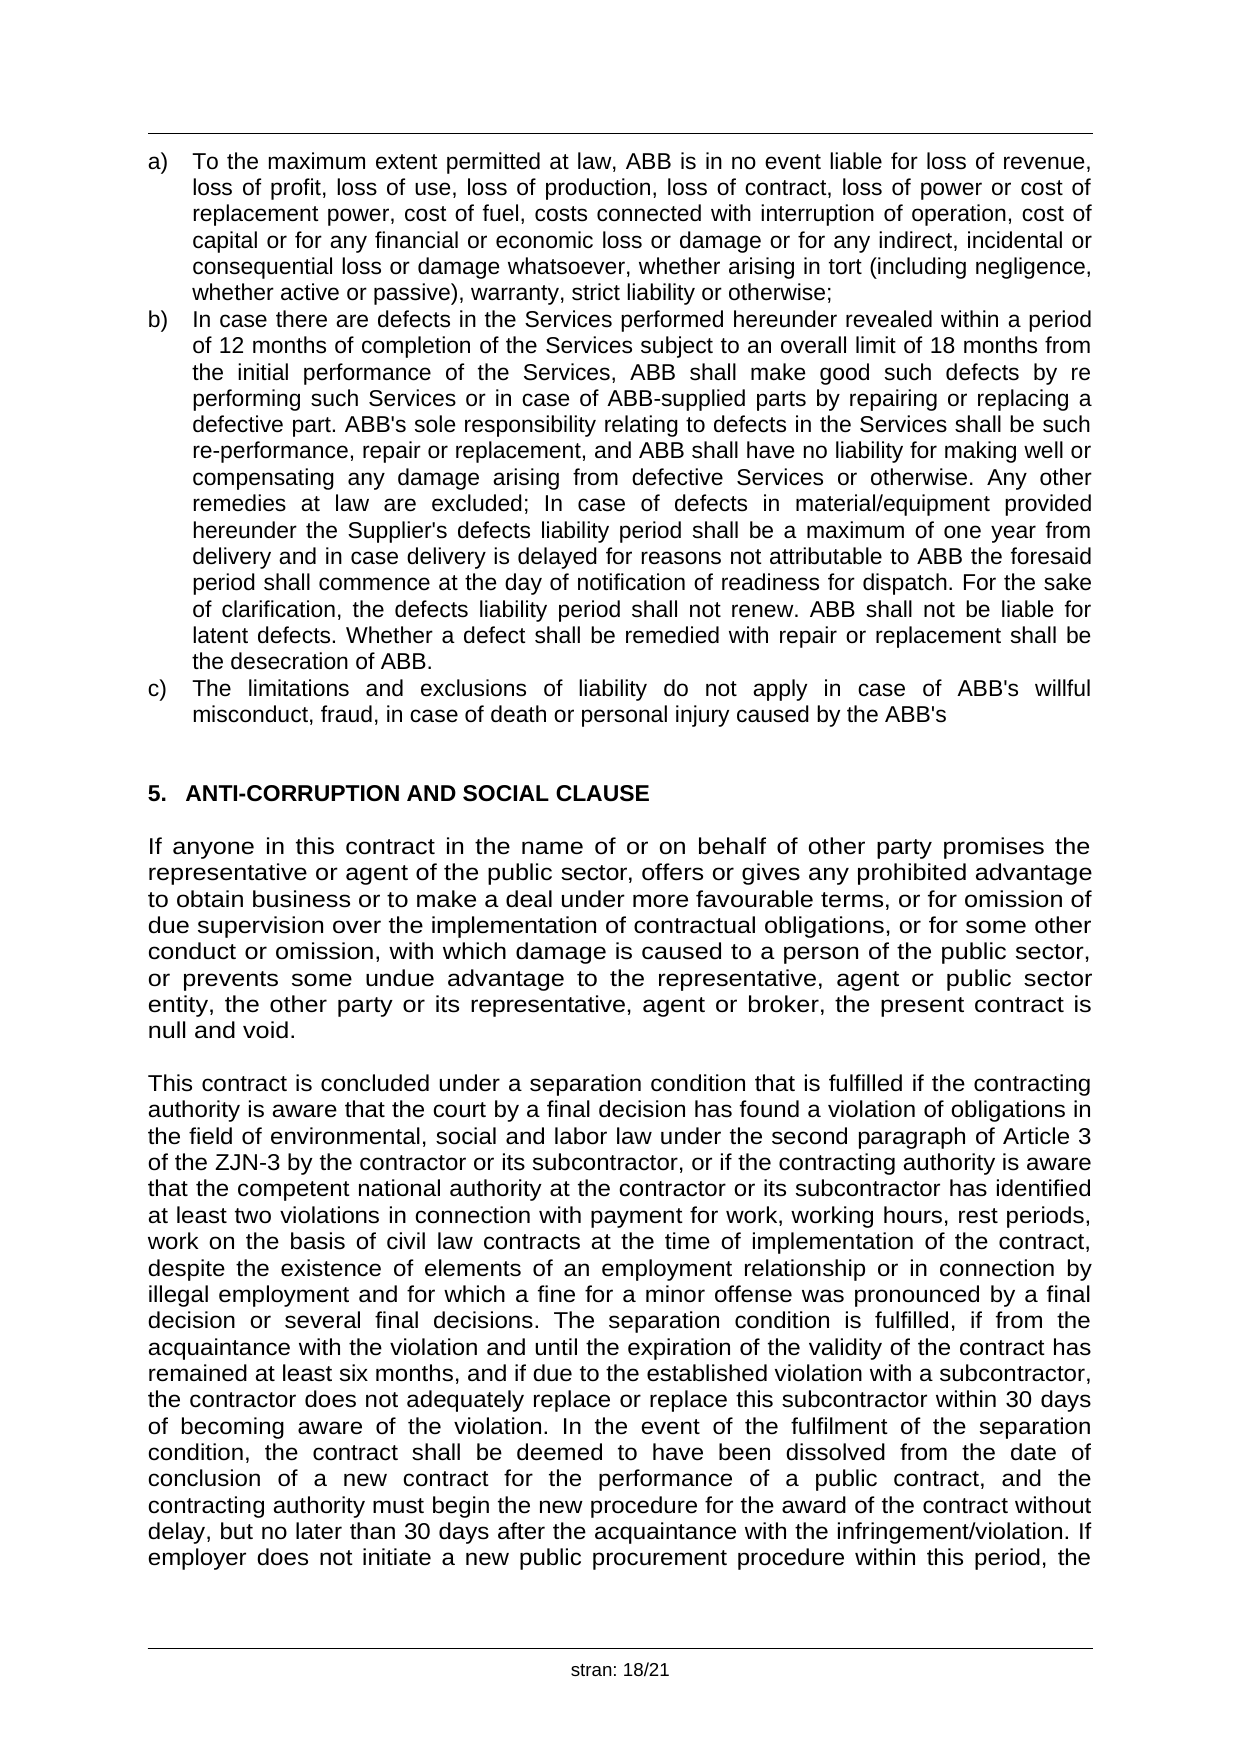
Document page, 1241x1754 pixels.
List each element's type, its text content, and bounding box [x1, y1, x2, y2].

text If anyone in this contract in the name of or on behalf of other party promises the representative or agent of the public sector, offers or gives any prohibited advantage to obtain business or to make a deal under more favourable terms, or for omission of due supervision over the implementation of contractual obligations, or for some other conduct or omission, with which damage is caused to a person of the public sector, or prevents some undue advantage to the representative, agent or public sector entity, the other party or its representative, agent or broker, the present contract is null and void. [148, 833, 1093, 1044]
list ANTI-CORRUPTION AND SOCIAL CLAUSE [148, 780, 1093, 806]
list To the maximum extent permitted at law, ABB is in no event liable for loss of revenue, loss of profit, loss of use, loss of production, loss of contract, loss of power or cost of replacement power, cost of fuel, costs connected with interruption of operation, cost of capital or for any financial or economic loss or damage or for any indirect, incidental or consequential loss or damage whatsoever, whether arising in tort (including negligence, whether active or passive), warranty, strict liability or otherwise; [148, 148, 1093, 306]
list In case there are defects in the Services performed hereunder revealed within a period of 12 months of completion of the Services subject to an overall limit of 18 months from the initial performance of the Services, ABB shall make good such defects by re­ performing such Services or in case of ABB-supplied parts by repairing or replacing a defective part. ABB's sole responsibility relating to defects in the Services shall be such re-performance, repair or replacement, and ABB shall have no liability for making well or compensating any damage arising from defective Services or otherwise. Any other remedies at law are excluded; In case of defects in material/equipment provided hereunder the Supplier's defects liability period shall be a maximum of one year from delivery and in case delivery is delayed for reasons not attributable to ABB the foresaid period shall commence at the day of notification of readiness for dispatch. For the sake of clarification, the defects liability period shall not renew. ABB shall not be liable for latent defects. Whether a defect shall be remedied with repair or replacement shall be the desecration of ABB. [148, 306, 1093, 675]
list The limitations and exclusions of liability do not apply in case of ABB's willful misconduct, fraud, in case of death or personal injury caused by the ABB's [148, 675, 1093, 727]
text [148, 1070, 1093, 1571]
